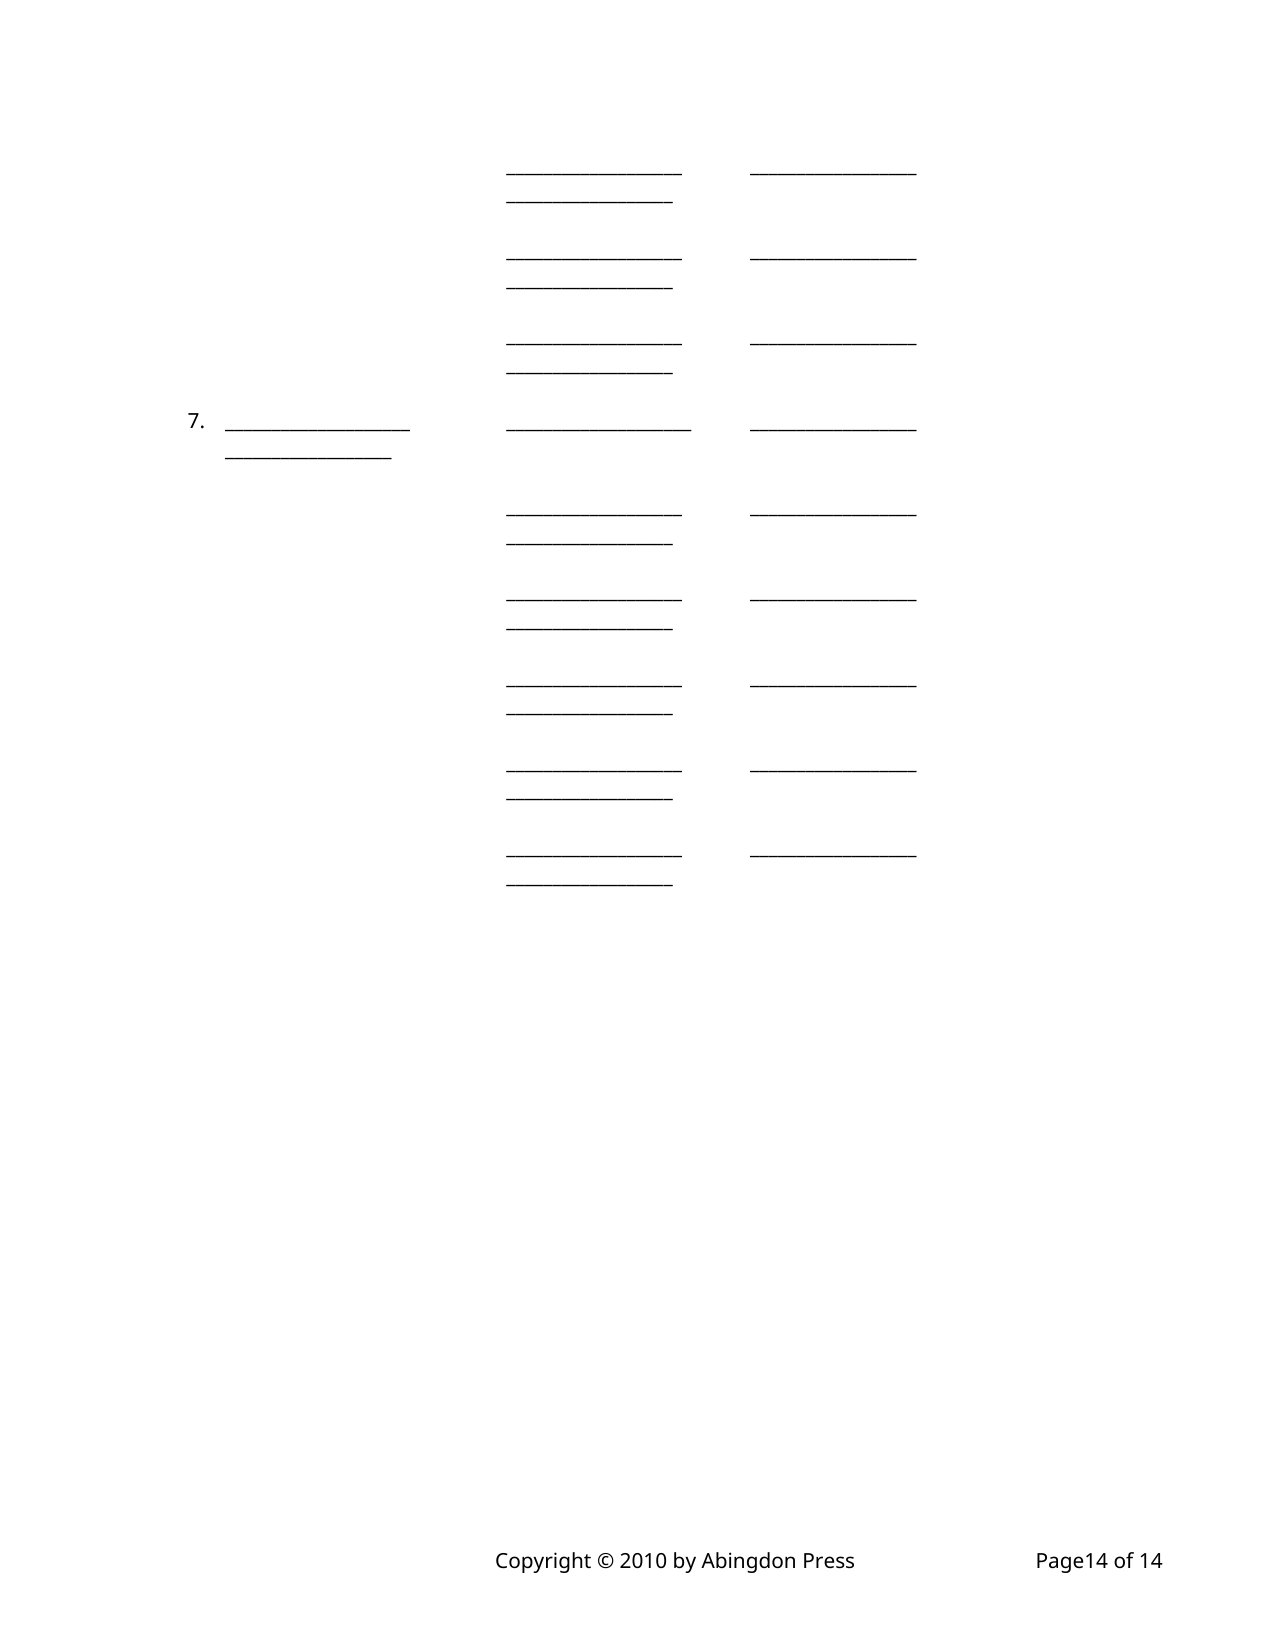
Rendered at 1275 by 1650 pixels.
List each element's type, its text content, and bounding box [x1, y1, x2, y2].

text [187, 150, 1125, 207]
text ___________________ __________________ __________________ [187, 577, 1125, 633]
text ___________________ __________________ __________________ [187, 491, 1125, 548]
text 7. ____________________ ____________________ __________________ __________________ [187, 406, 1125, 463]
text ___________________ __________________ __________________ [187, 747, 1125, 804]
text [187, 235, 1125, 292]
text ___________________ __________________ __________________ [187, 662, 1125, 719]
text ___________________ __________________ __________________ [187, 832, 1125, 889]
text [187, 321, 1125, 377]
